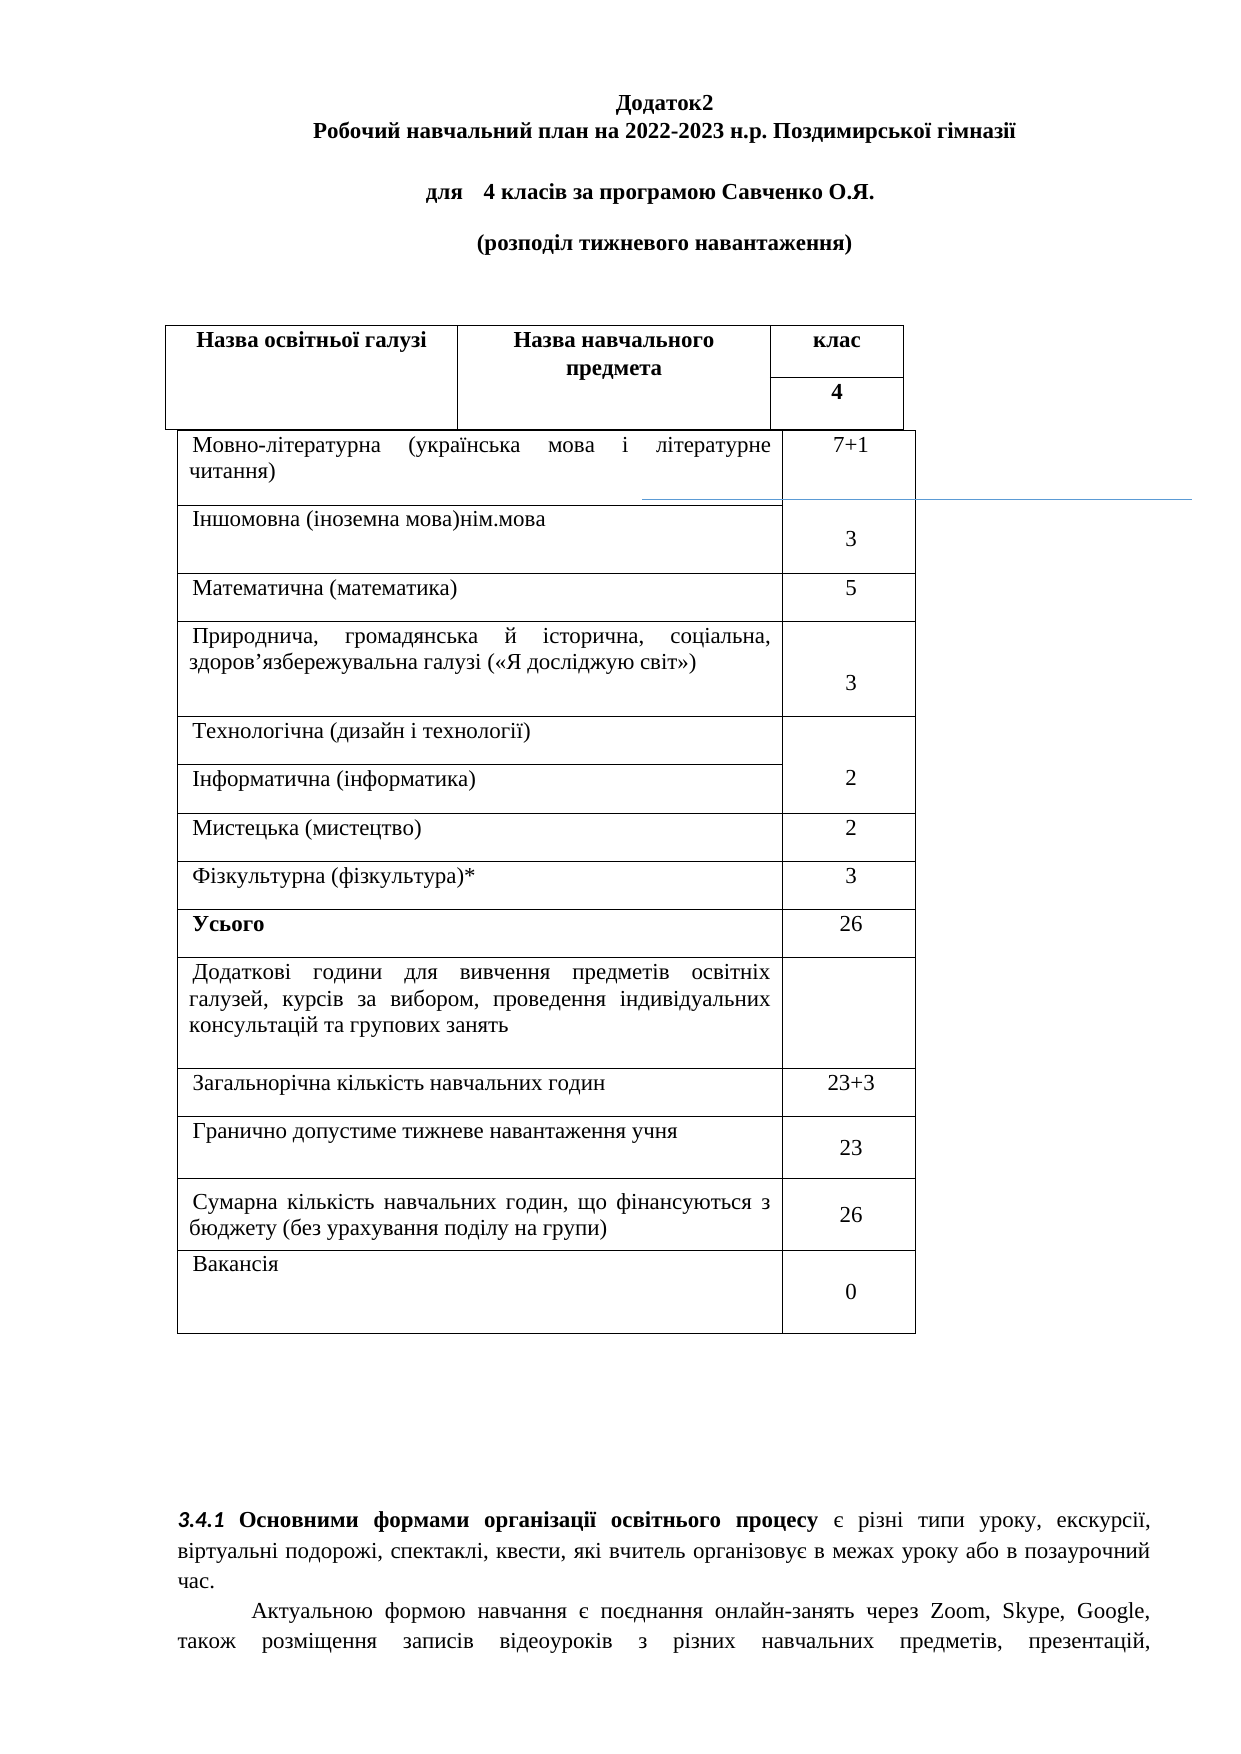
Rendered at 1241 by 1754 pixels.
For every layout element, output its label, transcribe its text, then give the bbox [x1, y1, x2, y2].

table_cell 2 [783, 814, 915, 861]
table_header 7+1 3 [783, 500, 915, 572]
table_header 7+1 3 [783, 431, 915, 499]
table_cell Додаткові години для вивчення предметів освітніх галузей, курсів за вибором, проведення індивідуальних консультацій та групових занять [178, 958, 782, 1067]
table_cell Фізкультурна (фізкультура)* [178, 862, 782, 909]
table_cell Мистецька (мистецтво) [178, 814, 782, 861]
table_cell [783, 958, 915, 1067]
table_cell Загальнорічна кількість навчальних годин [178, 1069, 782, 1116]
table_cell Математична (математика) [178, 574, 782, 621]
table_cell Вакансія [178, 1251, 782, 1332]
table_cell Природнича, громадянська й історична, cоціальна, здоров’язбережувальна галузі («Я досліджую світ») [178, 622, 782, 716]
text Додаток2 [177, 89, 1152, 115]
table_cell 3 [783, 622, 915, 716]
table_cell 3 [783, 862, 915, 909]
table_cell Іншомовна (іноземна мова)нім.мова [178, 506, 782, 572]
list 3.4.1 Основними формами організації освітнього процесу є різні типи уроку, екскурсії, віртуальні подорожі, спектаклі, квести, які вчитель організовує в межах уроку або в позаурочний час. [177, 1505, 1152, 1593]
table_cell 26 [783, 910, 915, 957]
table_cell 26 [783, 1179, 915, 1249]
table_cell Сумарна кількість навчальних годин, що фінансуються з бюджету (без урахування поділу на групи) [178, 1179, 782, 1249]
text (розподіл тижневого навантаження) [177, 229, 1152, 256]
table_cell Усього [178, 910, 782, 957]
text для 4 класів за програмою Савченко О.Я. [177, 178, 1152, 205]
table_header клас [771, 326, 903, 377]
table_cell Технологічна (дизайн і технології) [178, 717, 782, 764]
table_cell 0 [783, 1251, 915, 1332]
table_header Мовно-літературна (українська мова і літературне читання) [178, 431, 782, 504]
table_cell Гранично допустиме тижневе навантаження учня [178, 1117, 782, 1178]
table_header Назва навчального предмета [458, 326, 770, 429]
table_cell Інформатична (інформатика) [178, 765, 782, 813]
table_cell 2 [783, 717, 915, 813]
text Робочий навчальний план на 2022-2023 н.р. Поздимирської гімназії [177, 118, 1152, 144]
table_cell 23 [783, 1117, 915, 1178]
table_cell 5 [783, 574, 915, 621]
table_cell 4 [771, 378, 903, 429]
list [177, 1597, 1152, 1654]
table_cell 23+3 [783, 1069, 915, 1116]
table_header Назва освітньої галузі [166, 326, 457, 429]
